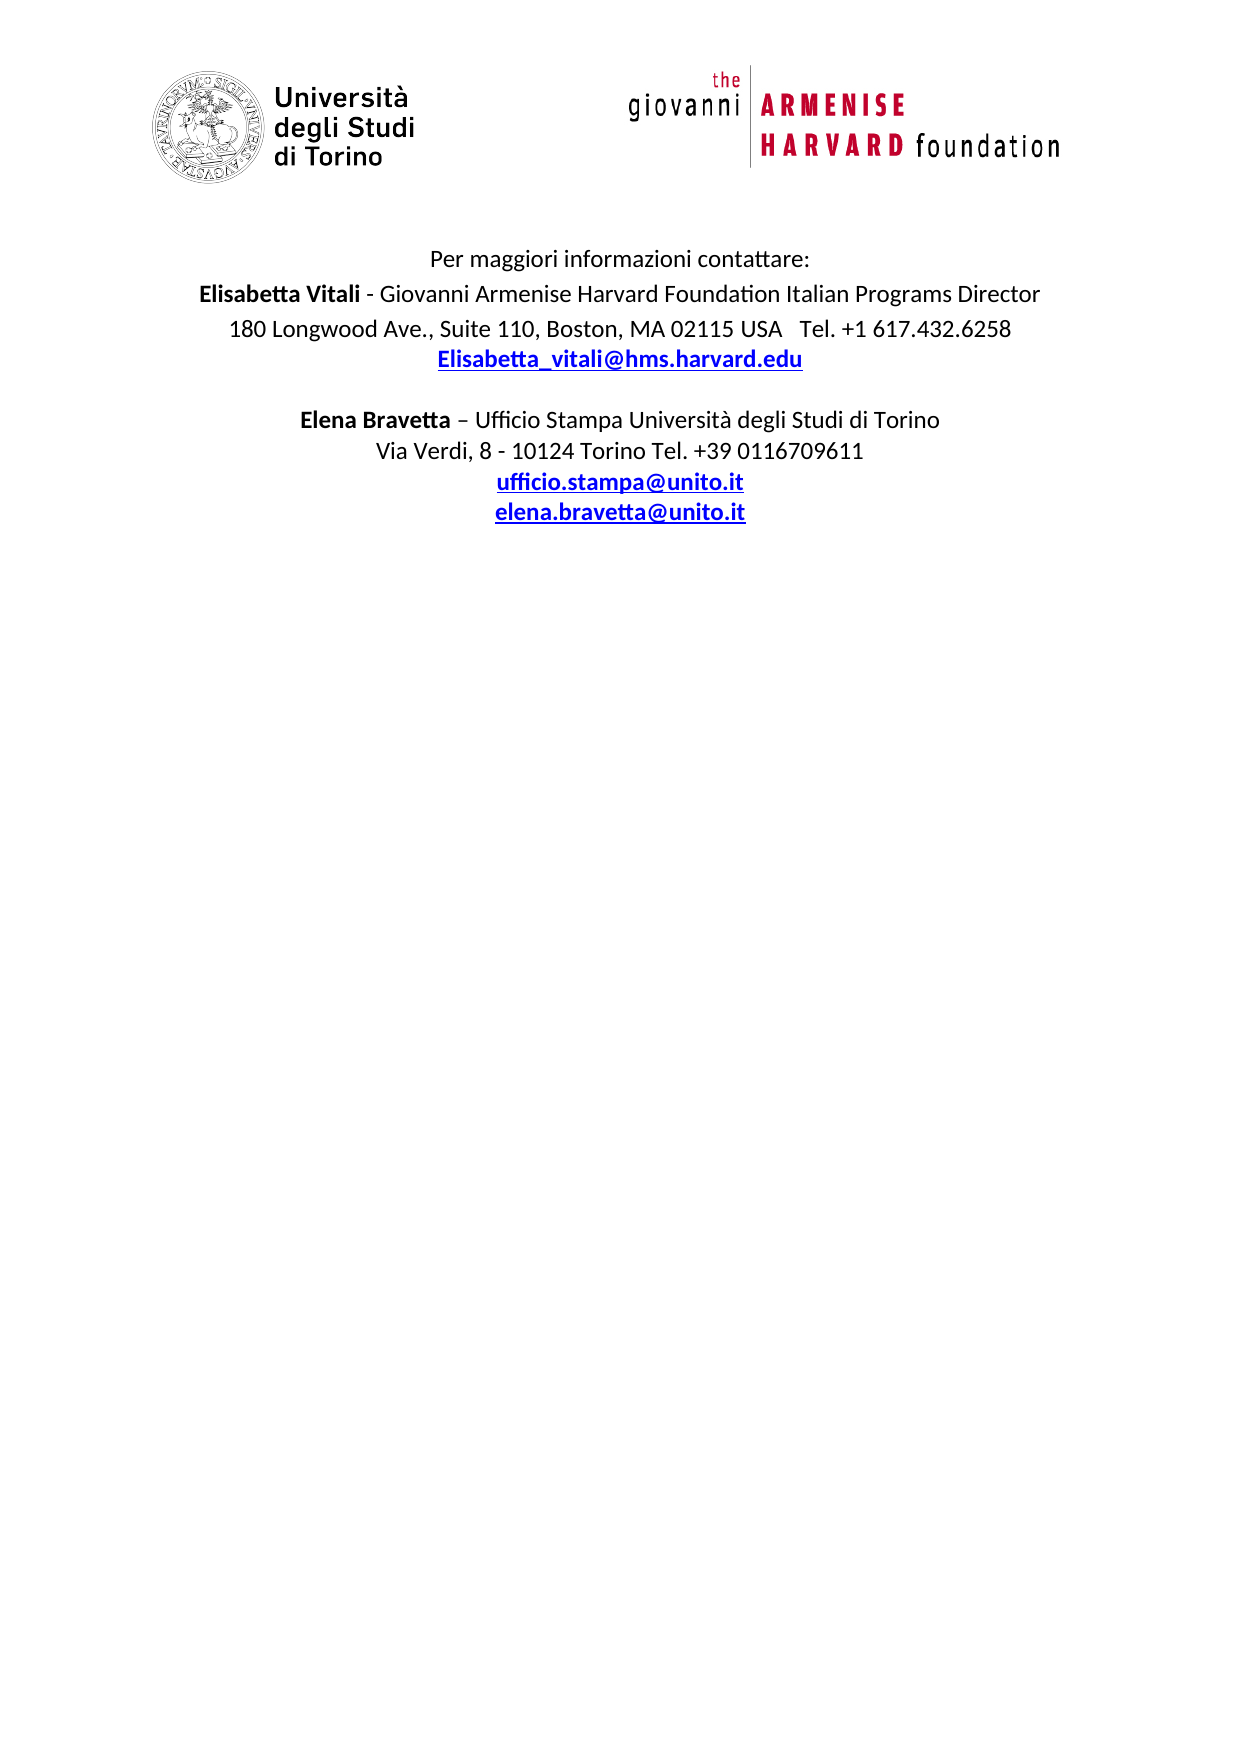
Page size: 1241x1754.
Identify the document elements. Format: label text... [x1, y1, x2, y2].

text Per maggiori informazioni contattare: [75, 243, 1165, 274]
text Elena Bravetta – Ufficio Stampa Università degli Studi di Torino Via Verdi, 8 - 10124 Torino Tel. +39 0116709611 [75, 405, 1165, 466]
text ufficio.stampa@unito.it [75, 466, 1165, 496]
text Elisabetta_vitali@hms.harvard.edu [75, 344, 1165, 374]
text 180 Longwood Ave., Suite 110, Boston, MA 02115 USA Tel. +1 617.432.6258 [75, 313, 1165, 344]
text elena.bravetta@unito.it [75, 496, 1165, 527]
text Elisabetta Vitali - Giovanni Armenise Harvard Foundation Italian Programs Director [75, 278, 1165, 309]
picture [125, 51, 442, 202]
picture [607, 43, 1085, 190]
